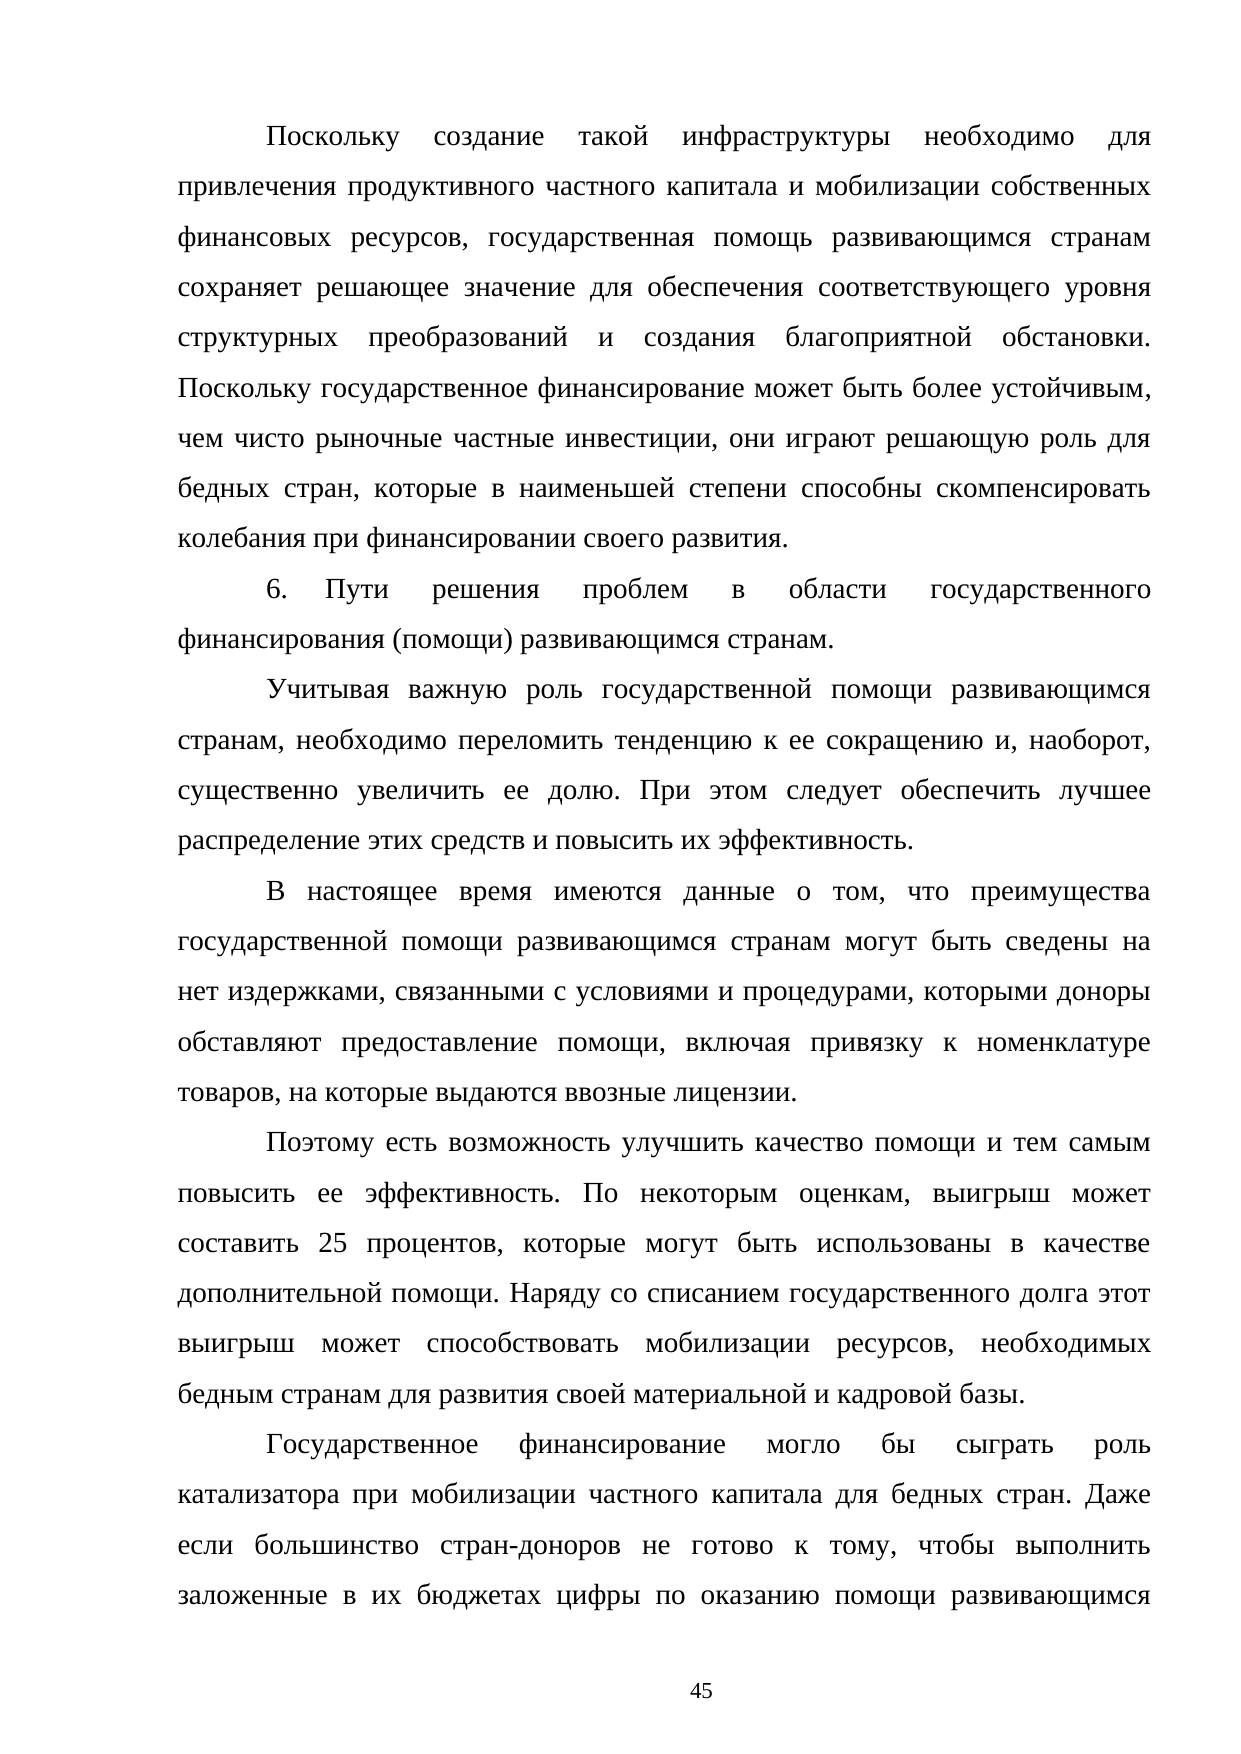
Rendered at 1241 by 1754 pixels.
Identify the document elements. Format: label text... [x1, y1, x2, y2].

text Поэтому есть возможность улучшить качество помощи и тем самым повысить ее эффективность. По некоторым оценкам, выигрыш может составить 25 процентов, которые могут быть использованы в качестве дополнительной помощи. Наряду со списанием государственного долга этот выигрыш может способствовать мобилизации ресурсов, необходимых бедным странам для развития своей материальной и кадровой базы. [177, 1124, 1152, 1409]
text Учитывая важную роль государственной помощи развивающимся странам, необходимо переломить тенденцию к ее сокращению и, наоборот, существенно увеличить ее долю. При этом следует обеспечить лучшее распределение этих средств и повысить их эффективность. [177, 672, 1152, 856]
list Пути решения проблем в области государственного финансирования (помощи) развивающимся странам. [177, 571, 1152, 655]
text В настоящее время имеются данные о том, что преимущества государственной помощи развивающимся странам могут быть сведены на нет издержками, связанными с условиями и процедурами, которыми доноры обставляют предоставление помощи, включая привязку к номенклатуре товаров, на которые выдаются ввозные лицензии. [177, 873, 1152, 1108]
text Поскольку создание такой инфраструктуры необходимо для привлечения продуктивного частного капитала и мобилизации собственных финансовых ресурсов, государственная помощь развивающимся странам сохраняет решающее значение для обеспечения соответствующего уровня структурных преобразований и создания благоприятной обстановки. Поскольку государственное финансирование может быть более устойчивым, чем чисто рыночные частные инвестиции, они играют решающую роль для бедных стран, которые в наименьшей степени способны скомпенсировать колебания при финансировании своего развития. [177, 118, 1152, 554]
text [177, 1426, 1152, 1611]
